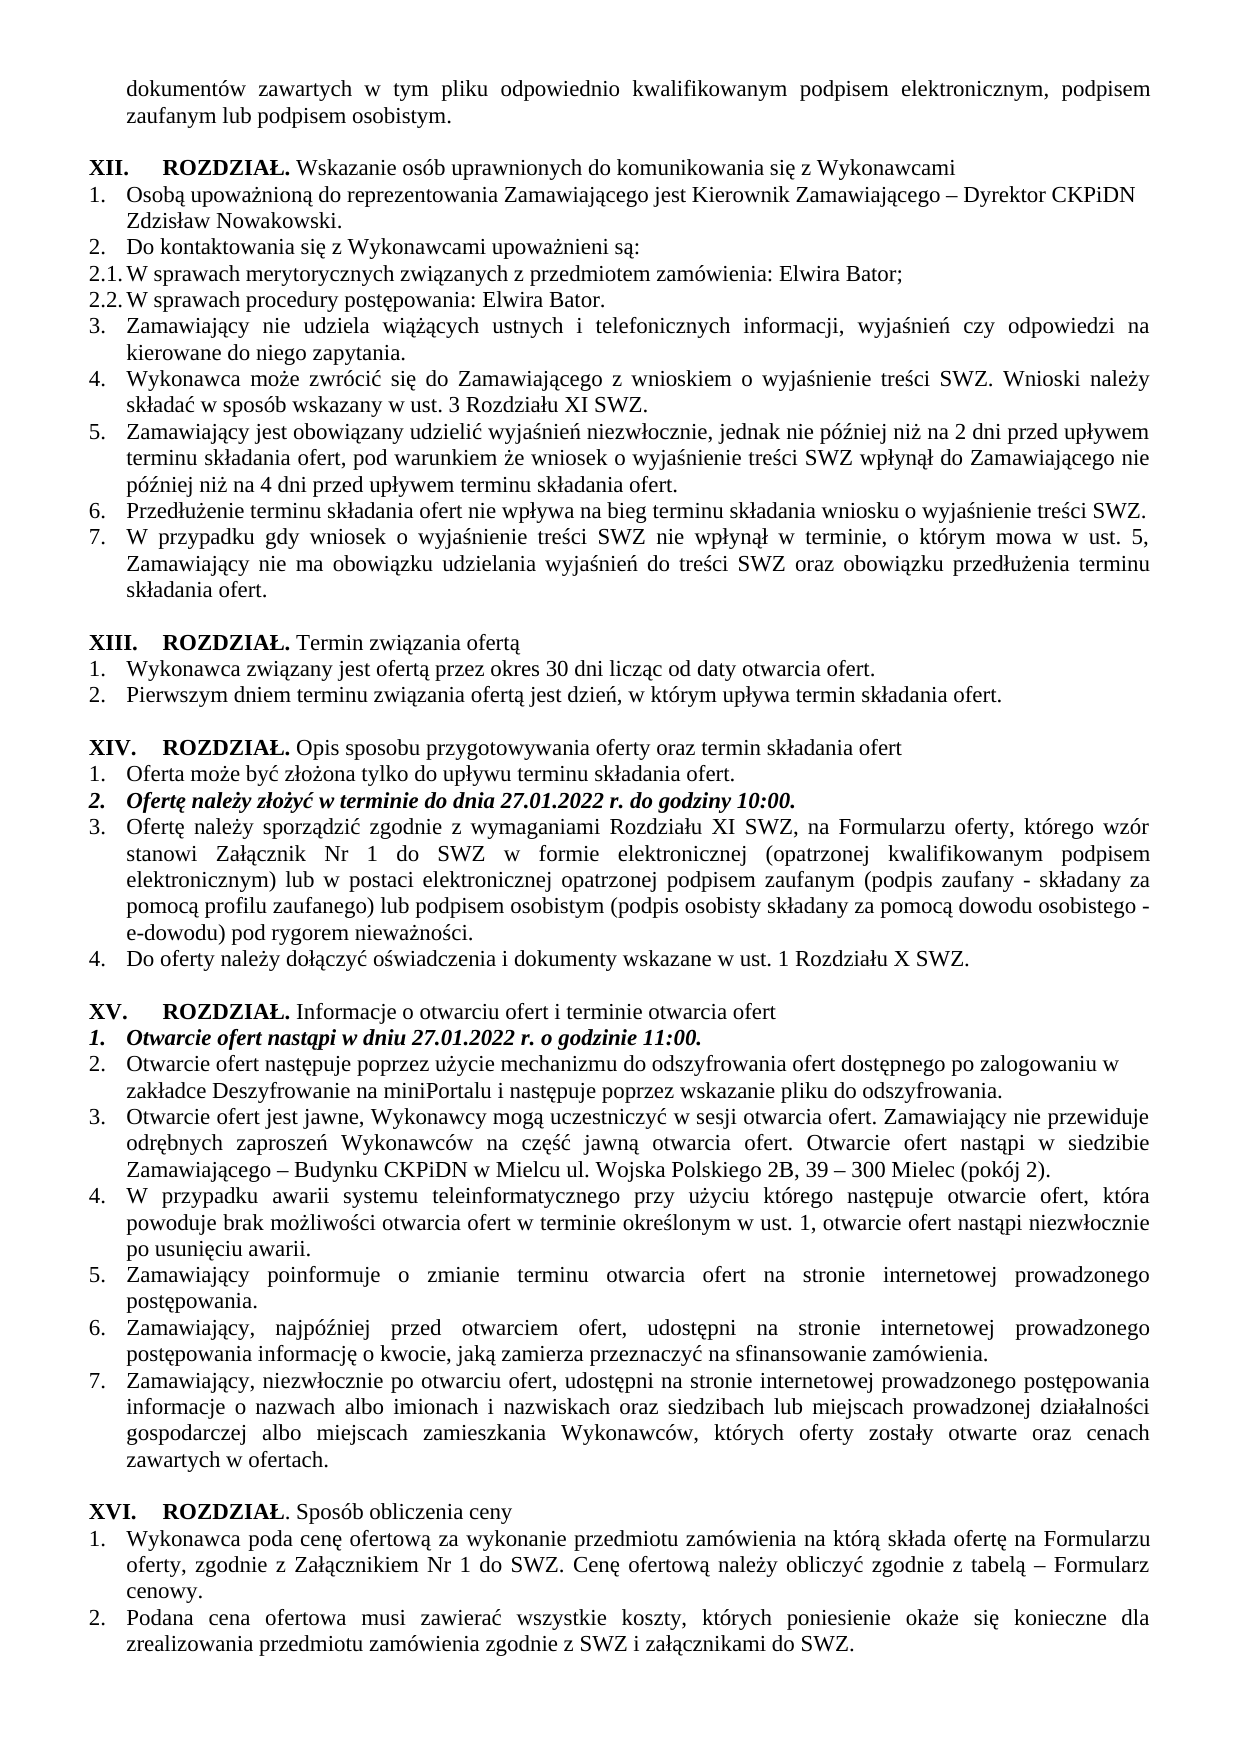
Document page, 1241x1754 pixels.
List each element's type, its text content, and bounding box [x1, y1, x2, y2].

text 6. Zamawiający, najpóźniej przed otwarciem ofert, udostępni na stronie internetowej prowadzonego postępowania informację o kwocie, jaką zamierza przeznaczyć na sfinansowanie zamówienia. [89, 1314, 1151, 1367]
text 2. Podana cena ofertowa musi zawierać wszystkie koszty, których poniesienie okaże się konieczne dla zrealizowania przedmiotu zamówienia zgodnie z SWZ i załącznikami do SWZ. [89, 1604, 1151, 1657]
text XIII. ROZDZIAŁ. Termin związania ofertą [89, 629, 1151, 655]
text 6. Przedłużenie terminu składania ofert nie wpływa na bieg terminu składania wniosku o wyjaśnienie treści SWZ. [89, 497, 1151, 523]
text 4. Wykonawca może zwrócić się do Zamawiającego z wnioskiem o wyjaśnienie treści SWZ. Wnioski należy składać w sposób wskazany w ust. 3 Rozdziału XI SWZ. [89, 365, 1151, 418]
text 2. Otwarcie ofert następuje poprzez użycie mechanizmu do odszyfrowania ofert dostępnego po zalogowaniu w zakładce Deszyfrowanie na miniPortalu i następuje poprzez wskazanie pliku do odszyfrowania. [89, 1050, 1151, 1103]
text 3. Zamawiający nie udziela wiążących ustnych i telefonicznych informacji, wyjaśnień czy odpowiedzi na kierowane do niego zapytania. [89, 312, 1151, 365]
text 2. Do kontaktowania się z Wykonawcami upoważnieni są: [89, 233, 1151, 260]
text 1. Oferta może być złożona tylko do upływu terminu składania ofert. [89, 761, 1151, 787]
text XV. ROZDZIAŁ. Informacje o otwarciu ofert i terminie otwarcia ofert [89, 998, 1151, 1024]
text 4. Do oferty należy dołączyć oświadczenia i dokumenty wskazane w ust. 1 Rozdziału X SWZ. [89, 945, 1151, 971]
text 2.2. W sprawach procedury postępowania: Elwira Bator. [89, 286, 1151, 312]
text XII. ROZDZIAŁ. Wskazanie osób uprawnionych do komunikowania się z Wykonawcami [89, 154, 1151, 181]
text 7. Zamawiający, niezwłocznie po otwarciu ofert, udostępni na stronie internetowej prowadzonego postępowania informacje o nazwach albo imionach i nazwiskach oraz siedzibach lub miejscach prowadzonej działalności gospodarczej albo miejscach zamieszkania Wykonawców, których oferty zostały otwarte oraz cenach zawartych w ofertach. [89, 1367, 1151, 1472]
text 7. W przypadku gdy wniosek o wyjaśnienie treści SWZ nie wpłynął w terminie, o którym mowa w ust. 5, Zamawiający nie ma obowiązku udzielania wyjaśnień do treści SWZ oraz obowiązku przedłużenia terminu składania ofert. [89, 523, 1151, 602]
text XIV. ROZDZIAŁ. Opis sposobu przygotowywania oferty oraz termin składania ofert [89, 734, 1151, 761]
text 2. Ofertę należy złożyć w terminie do dnia 27.01.2022 r. do godziny 10:00. [89, 787, 1151, 813]
text 4. W przypadku awarii systemu teleinformatycznego przy użyciu którego następuje otwarcie ofert, która powoduje brak możliwości otwarcia ofert w terminie określonym w ust. 1, otwarcie ofert nastąpi niezwłocznie po usunięciu awarii. [89, 1182, 1151, 1261]
text 1. Otwarcie ofert nastąpi w dniu 27.01.2022 r. o godzinie 11:00. [89, 1024, 1151, 1050]
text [89, 75, 1151, 128]
text 1. Osobą upoważnioną do reprezentowania Zamawiającego jest Kierownik Zamawiającego – Dyrektor CKPiDN Zdzisław Nowakowski. [89, 181, 1151, 233]
text XVI. ROZDZIAŁ. Sposób obliczenia ceny [89, 1498, 1151, 1525]
text 2. Pierwszym dniem terminu związania ofertą jest dzień, w którym upływa termin składania ofert. [89, 681, 1151, 708]
text 1. Wykonawca związany jest ofertą przez okres 30 dni licząc od daty otwarcia ofert. [89, 655, 1151, 681]
text 5. Zamawiający jest obowiązany udzielić wyjaśnień niezwłocznie, jednak nie później niż na 2 dni przed upływem terminu składania ofert, pod warunkiem że wniosek o wyjaśnienie treści SWZ wpłynął do Zamawiającego nie później niż na 4 dni przed upływem terminu składania ofert. [89, 418, 1151, 497]
text 3. Otwarcie ofert jest jawne, Wykonawcy mogą uczestniczyć w sesji otwarcia ofert. Zamawiający nie przewiduje odrębnych zaproszeń Wykonawców na część jawną otwarcia ofert. Otwarcie ofert nastąpi w siedzibie Zamawiającego – Budynku CKPiDN w Mielcu ul. Wojska Polskiego 2B, 39 – 300 Mielec (pokój 2). [89, 1103, 1151, 1182]
text 3. Ofertę należy sporządzić zgodnie z wymaganiami Rozdziału XI SWZ, na Formularzu oferty, którego wzór stanowi Załącznik Nr 1 do SWZ w formie elektronicznej (opatrzonej kwalifikowanym podpisem elektronicznym) lub w postaci elektronicznej opatrzonej podpisem zaufanym (podpis zaufany - składany za pomocą profilu zaufanego) lub podpisem osobistym (podpis osobisty składany za pomocą dowodu osobistego - e-dowodu) pod rygorem nieważności. [89, 813, 1151, 945]
text 2.1. W sprawach merytorycznych związanych z przedmiotem zamówienia: Elwira Bator; [89, 260, 1151, 286]
text 1. Wykonawca poda cenę ofertową za wykonanie przedmiotu zamówienia na którą składa ofertę na Formularzu oferty, zgodnie z Załącznikiem Nr 1 do SWZ. Cenę ofertową należy obliczyć zgodnie z tabelą – Formularz cenowy. [89, 1525, 1151, 1604]
text 5. Zamawiający poinformuje o zmianie terminu otwarcia ofert na stronie internetowej prowadzonego postępowania. [89, 1261, 1151, 1314]
